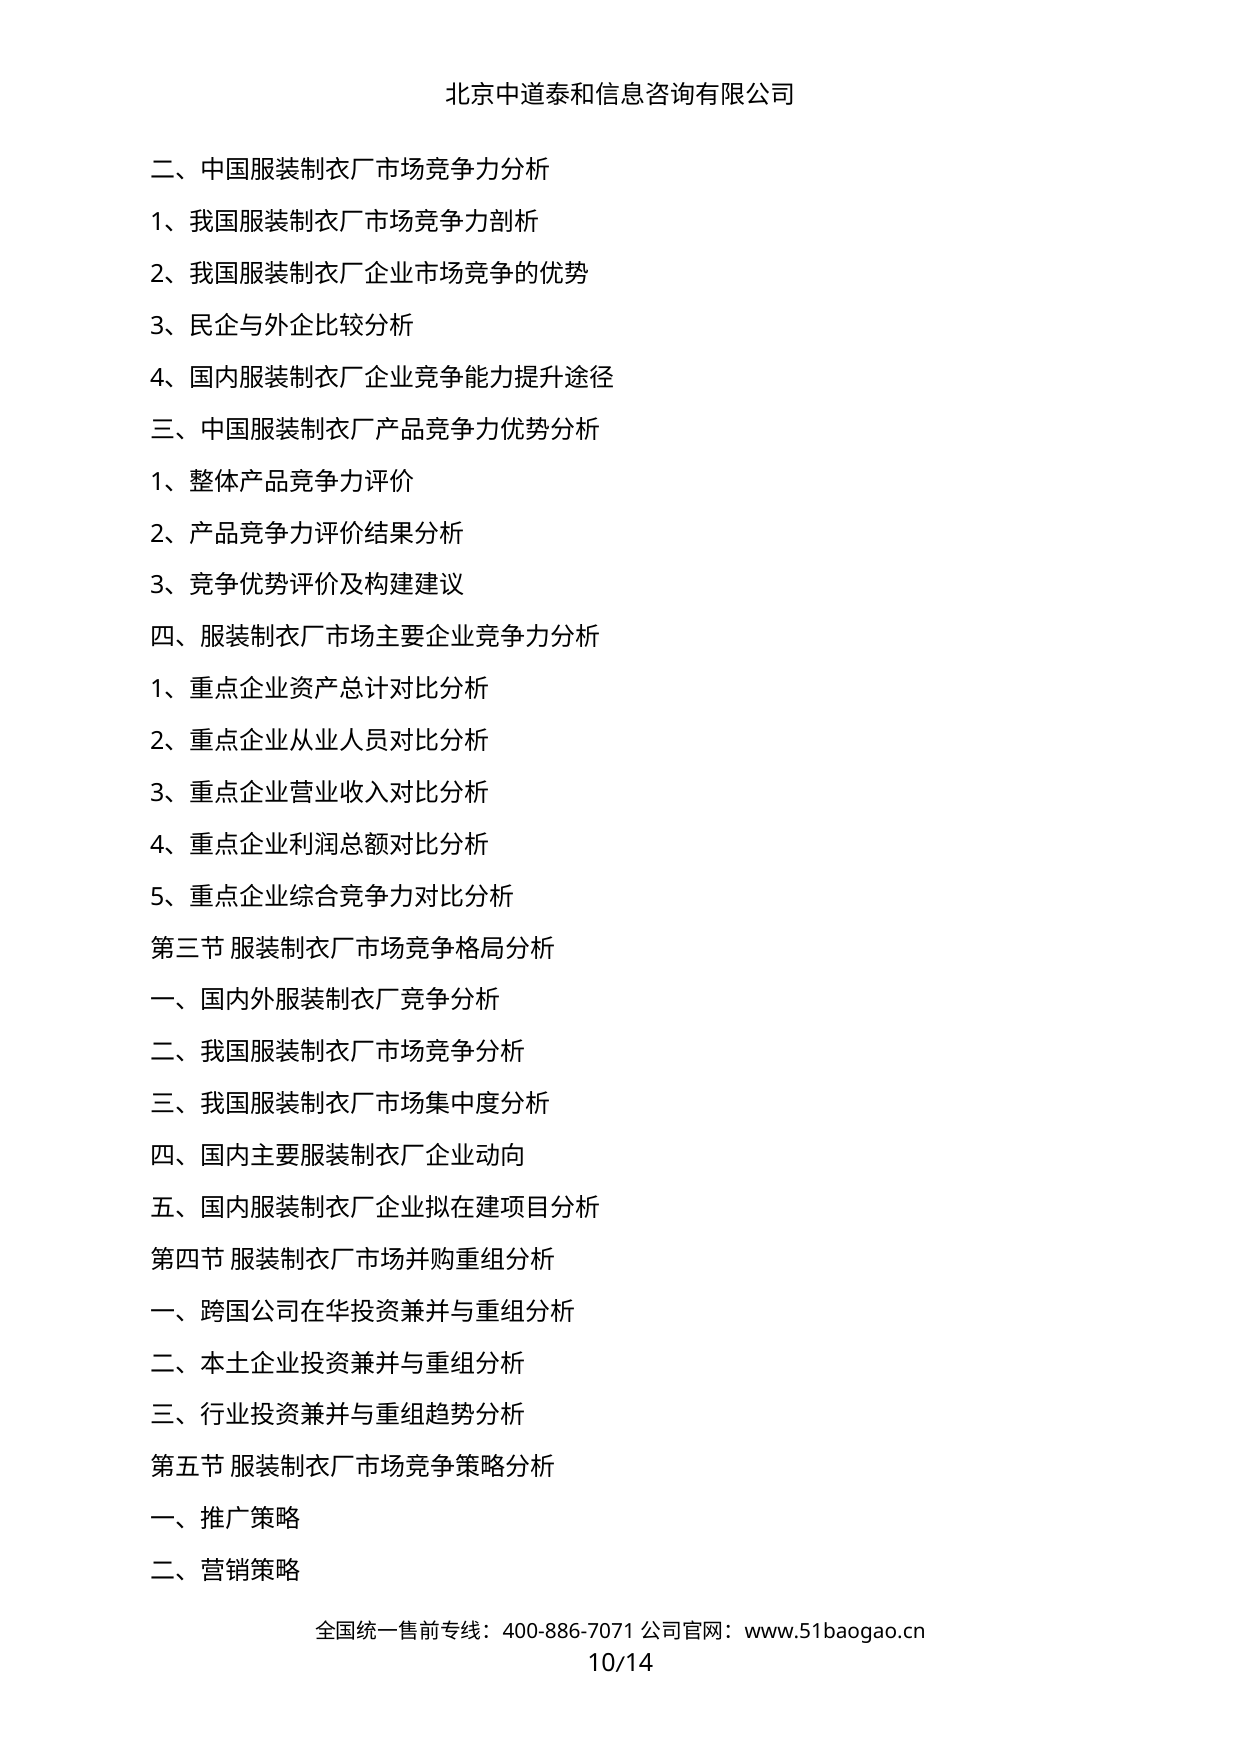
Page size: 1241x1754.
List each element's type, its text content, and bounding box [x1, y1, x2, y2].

text 5、重点企业综合竞争力对比分析 [150, 876, 1090, 912]
text 第五节 服装制衣厂市场竞争策略分析 [150, 1447, 1090, 1483]
text 一、推广策略 [150, 1499, 1090, 1535]
text 三、行业投资兼并与重组趋势分析 [150, 1395, 1090, 1431]
text 三、中国服装制衣厂产品竞争力优势分析 [150, 409, 1090, 446]
text 二、中国服装制衣厂市场竞争力分析 [150, 150, 1090, 186]
text 四、国内主要服装制衣厂企业动向 [150, 1136, 1090, 1172]
text 二、我国服装制衣厂市场竞争分析 [150, 1032, 1090, 1068]
text 三、我国服装制衣厂市场集中度分析 [150, 1084, 1090, 1120]
text 五、国内服装制衣厂企业拟在建项目分析 [150, 1187, 1090, 1224]
text 第四节 服装制衣厂市场并购重组分析 [150, 1239, 1090, 1276]
text 3、重点企业营业收入对比分析 [150, 772, 1090, 809]
text 3、民企与外企比较分析 [150, 306, 1090, 342]
text 二、本土企业投资兼并与重组分析 [150, 1343, 1090, 1379]
text 2、我国服装制衣厂企业市场竞争的优势 [150, 254, 1090, 290]
text 1、整体产品竞争力评价 [150, 461, 1090, 497]
text 4、重点企业利润总额对比分析 [150, 824, 1090, 861]
text 四、服装制衣厂市场主要企业竞争力分析 [150, 617, 1090, 653]
text 一、跨国公司在华投资兼并与重组分析 [150, 1291, 1090, 1327]
text 2、重点企业从业人员对比分析 [150, 721, 1090, 757]
text 一、国内外服装制衣厂竞争分析 [150, 980, 1090, 1016]
text 二、营销策略 [150, 1551, 1090, 1587]
text 4、国内服装制衣厂企业竞争能力提升途径 [150, 357, 1090, 394]
text 1、重点企业资产总计对比分析 [150, 669, 1090, 705]
text 第三节 服装制衣厂市场竞争格局分析 [150, 928, 1090, 964]
text 3、竞争优势评价及构建建议 [150, 565, 1090, 601]
text 1、我国服装制衣厂市场竞争力剖析 [150, 202, 1090, 238]
text 2、产品竞争力评价结果分析 [150, 513, 1090, 549]
